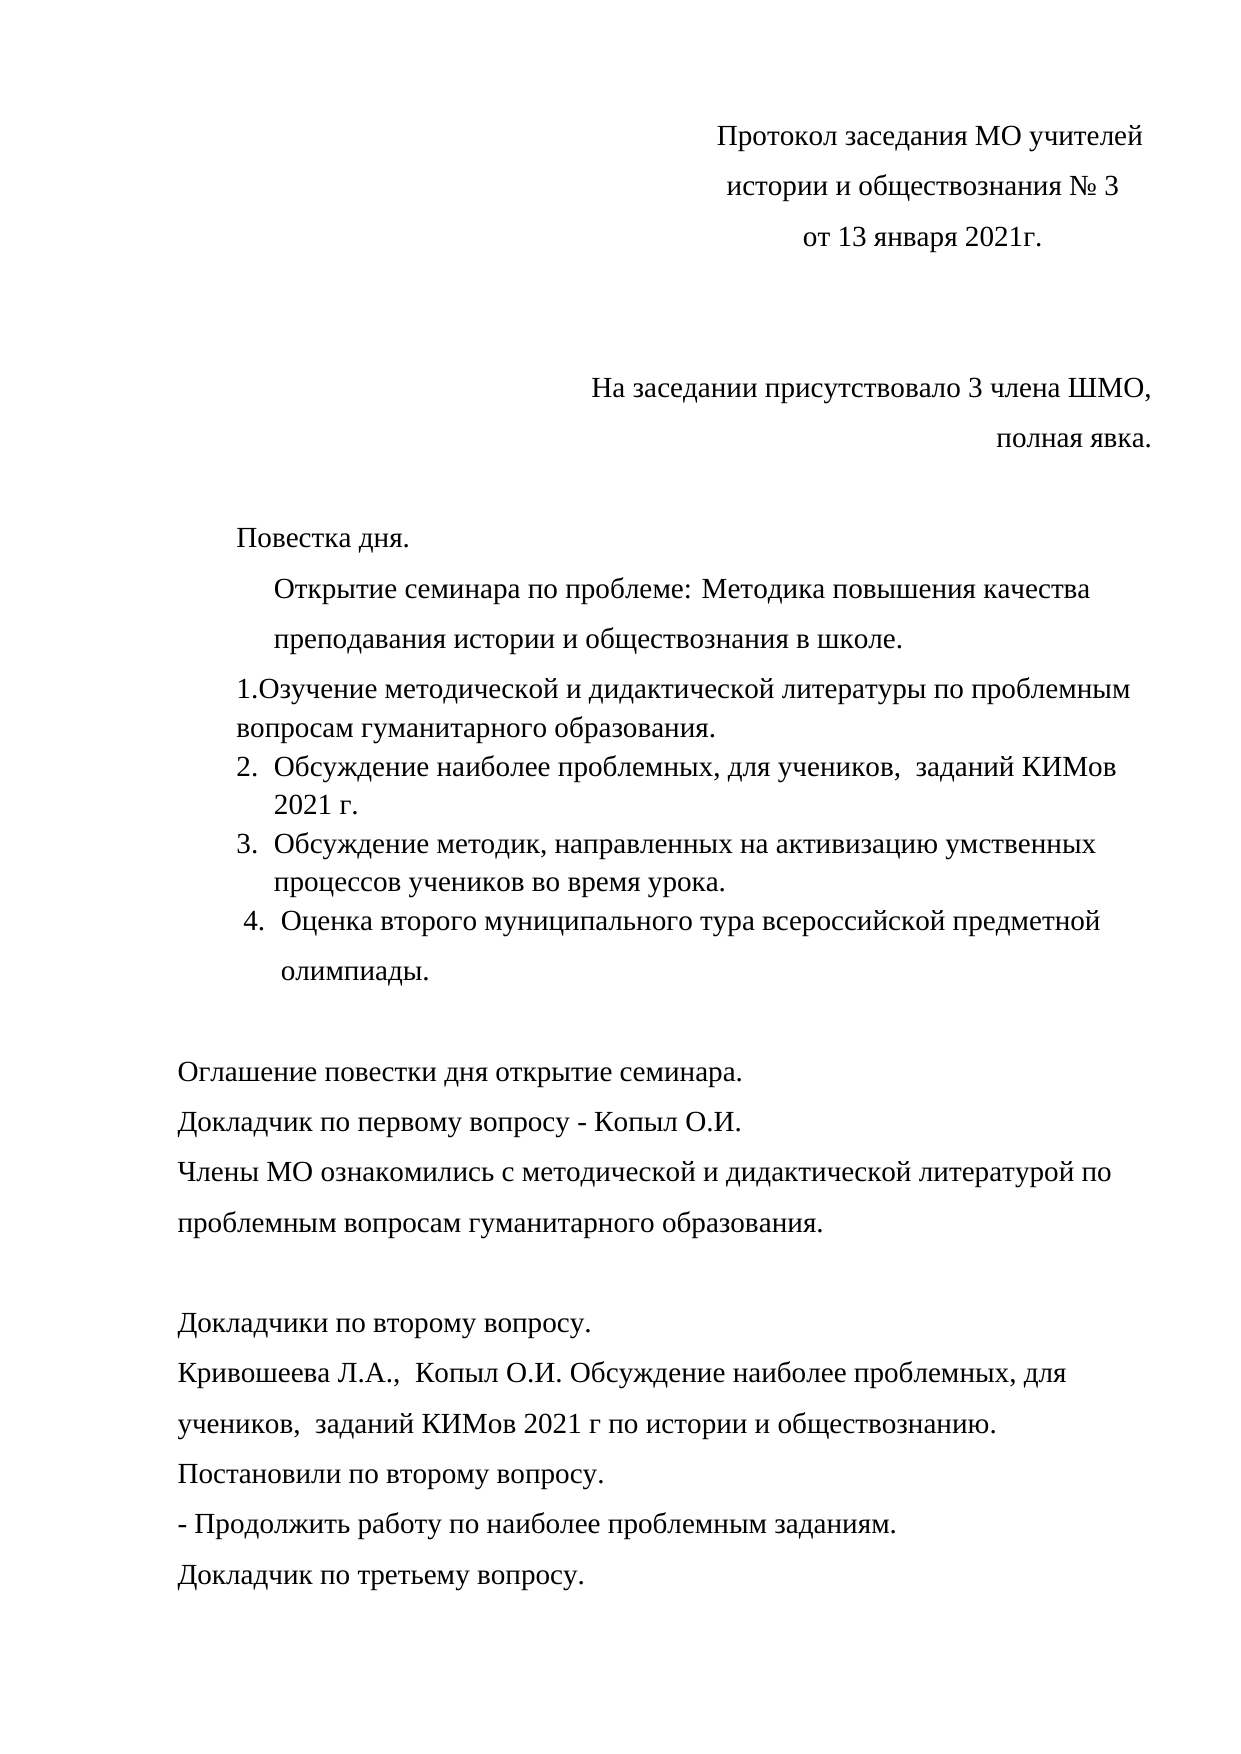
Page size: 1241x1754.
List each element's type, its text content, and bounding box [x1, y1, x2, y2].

text Повестка дня. [177, 521, 1152, 554]
text Докладчик по первому вопросу - Копыл О.И. [177, 1104, 1152, 1138]
text Докладчики по второму вопросу. [177, 1305, 1152, 1339]
text Кривошеева Л.А., Копыл О.И. Обсуждение наиболее проблемных, для учеников, заданий КИМов 2021 г по истории и обществознанию. [177, 1356, 1152, 1439]
text Члены МО ознакомились с методической и дидактической литературой по проблемным вопросам гуманитарного образования. [177, 1154, 1152, 1238]
text Постановили по второму вопросу. [177, 1456, 1152, 1490]
text Докладчик по третьему вопросу. [177, 1557, 1152, 1590]
text полная явка. [177, 420, 1152, 453]
text На заседании присутствовало 3 члена ШМО, [177, 370, 1152, 403]
list Обсуждение методик, направленных на активизацию умственных процессов учеников во время урока. [236, 826, 1152, 898]
list Открытие семинара по проблеме: Методика повышения качества преподавания истории и обществознания в школе. [274, 571, 1152, 655]
text Оглашение повестки дня открытие семинара. [177, 1054, 1152, 1087]
list Оценка второго муниципального тура всероссийской предметной олимпиады. [243, 903, 1152, 987]
list Обсуждение наиболее проблемных, для учеников, заданий КИМов 2021 г. [236, 749, 1152, 821]
text - Продолжить работу по наиболее проблемным заданиям. [177, 1507, 1152, 1540]
list Озучение методической и дидактической литературы по проблемным вопросам гуманитарного образования. [236, 672, 1152, 744]
text Протокол заседания МО учителей истории и обществознания № 3 от 13 января 2021г. [693, 118, 1152, 252]
